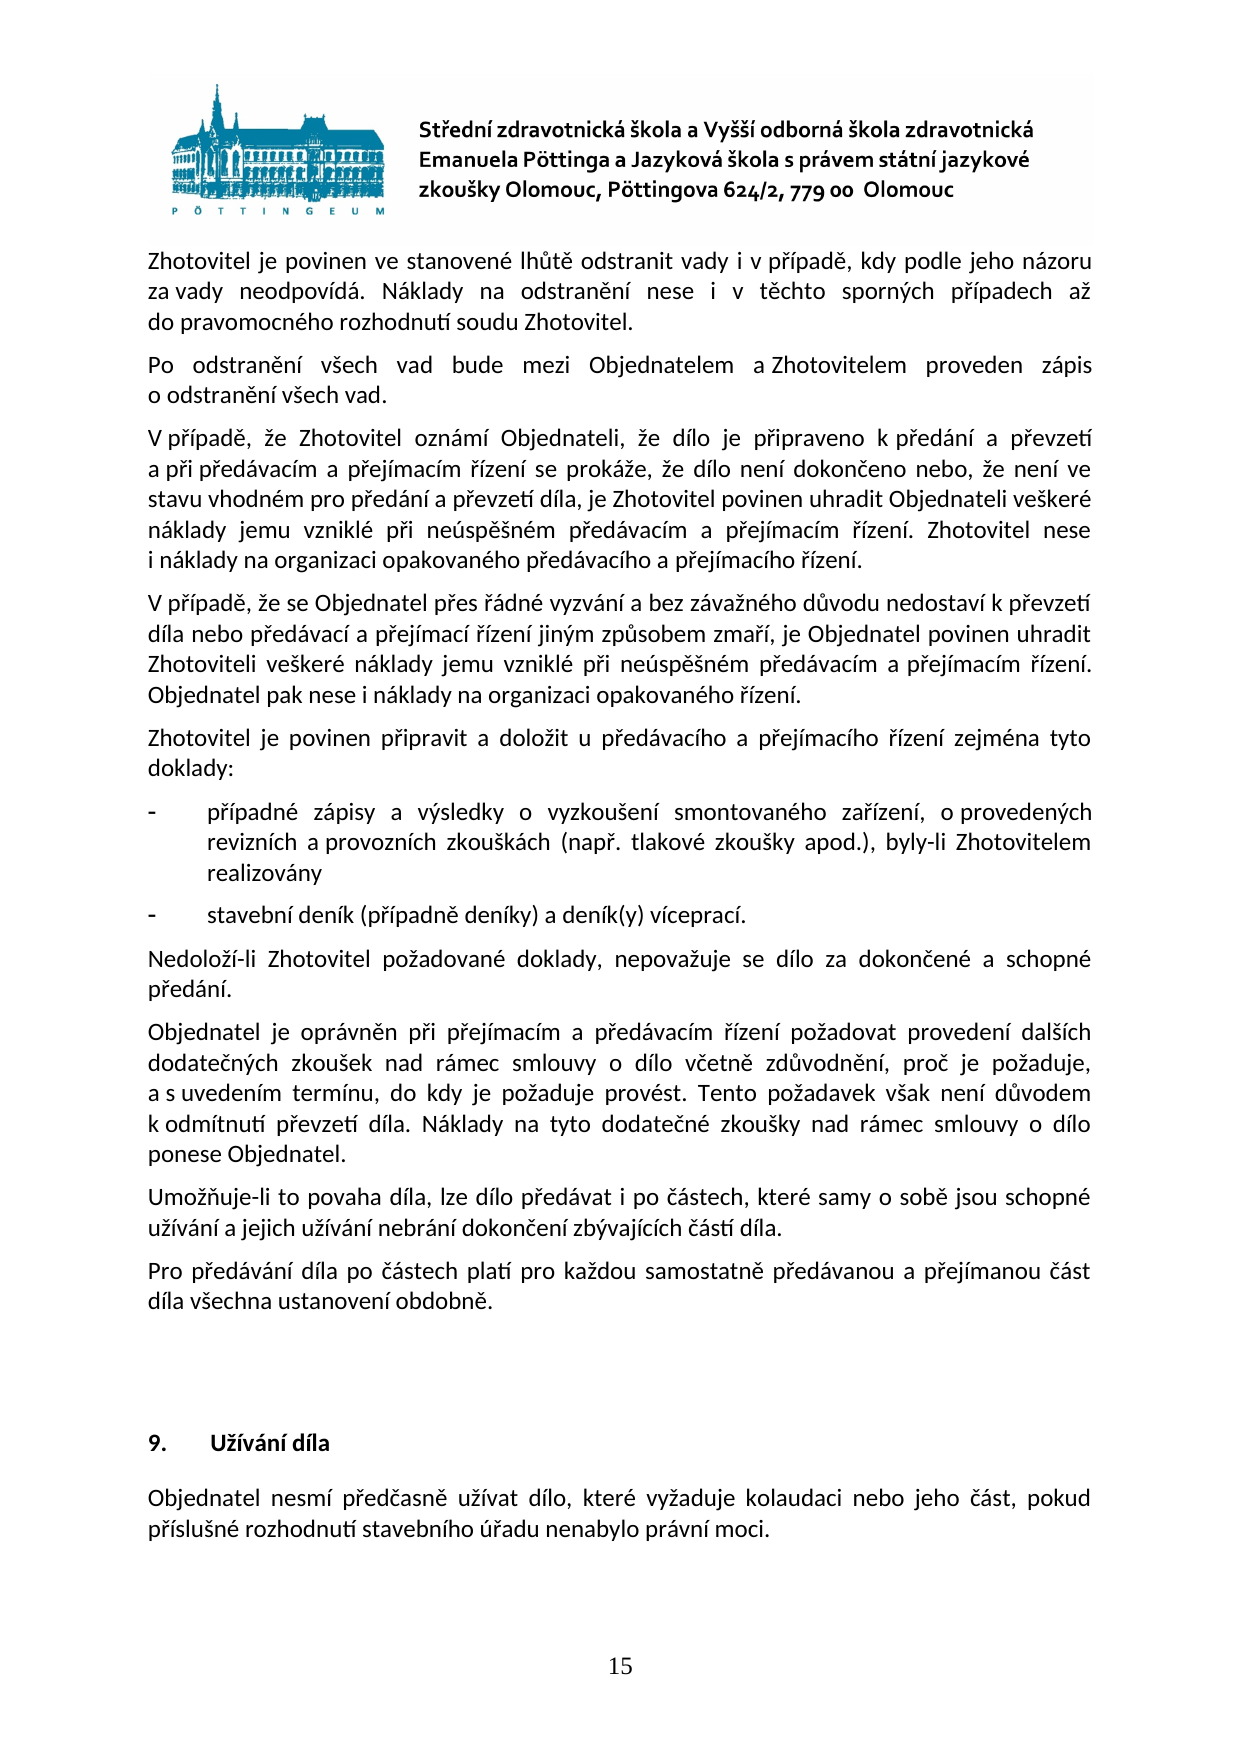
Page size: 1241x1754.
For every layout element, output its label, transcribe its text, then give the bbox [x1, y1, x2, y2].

text Po odstranění všech vad bude mezi Objednatelem a Zhotovitelem proveden zápis o odstranění všech vad. [148, 349, 1092, 410]
picture [147, 73, 1093, 245]
text Objednatel je oprávněn při přejímacím a předávacím řízení požadovat provedení dalších dodatečných zkoušek nad rámec smlouvy o dílo včetně zdůvodnění, proč je požaduje, a s uvedením termínu, do kdy je požaduje provést. Tento požadavek však není důvodem k odmítnutí převzetí díla. Náklady na tyto dodatečné zkoušky nad rámec smlouvy o dílo ponese Objednatel. [148, 1016, 1092, 1169]
text Zhotovitel je povinen připravit a doložit u předávacího a přejímacího řízení zejména tyto doklady: [148, 722, 1092, 783]
text Pro předávání díla po částech platí pro každou samostatně předávanou a přejímanou část díla všechna ustanovení obdobně. [148, 1255, 1092, 1316]
text Zhotovitel je povinen ve stanovené lhůtě odstranit vady i v případě, kdy podle jeho názoru za vady neodpovídá. Náklady na odstranění nese i v těchto sporných případech až do pravomocného rozhodnutí soudu Zhotovitel. [148, 245, 1092, 336]
text Objednatel nesmí předčasně užívat dílo, které vyžaduje kolaudaci nebo jeho část, pokud příslušné rozhodnutí stavebního úřadu nenabylo právní moci. [148, 1482, 1092, 1543]
text Umožňuje-li to povaha díla, lze dílo předávat i po částech, které samy o sobě jsou schopné užívání a jejich užívání nebrání dokončení zbývajících částí díla. [148, 1181, 1092, 1242]
list případné zápisy a výsledky o vyzkoušení smontovaného zařízení, o provedených revizních a provozních zkouškách (např. tlakové zkoušky apod.), byly-li Zhotovitelem realizovány [148, 796, 1092, 887]
text V případě, že se Objednatel přes řádné vyzvání a bez závažného důvodu nedostaví k převzetí díla nebo předávací a přejímací řízení jiným způsobem zmaří, je Objednatel povinen uhradit Zhotoviteli veškeré náklady jemu vzniklé při neúspěšném předávacím a přejímacím řízení. Objednatel pak nese i náklady na organizaci opakovaného řízení. [148, 587, 1092, 709]
list stavební deník (případně deníky) a deník(y) víceprací. [148, 900, 1092, 930]
text V případě, že Zhotovitel oznámí Objednateli, že dílo je připraveno k předání a převzetí a při předávacím a přejímacím řízení se prokáže, že dílo není dokončeno nebo, že není ve stavu vhodném pro předání a převzetí díla, je Zhotovitel povinen uhradit Objednateli veškeré náklady jemu vzniklé při neúspěšném předávacím a přejímacím řízení. Zhotovitel nese i náklady na organizaci opakovaného předávacího a přejímacího řízení. [148, 422, 1092, 575]
list Užívání díla [148, 1427, 1092, 1457]
text Nedoloží-li Zhotovitel požadované doklady, nepovažuje se dílo za dokončené a schopné předání. [148, 943, 1092, 1004]
